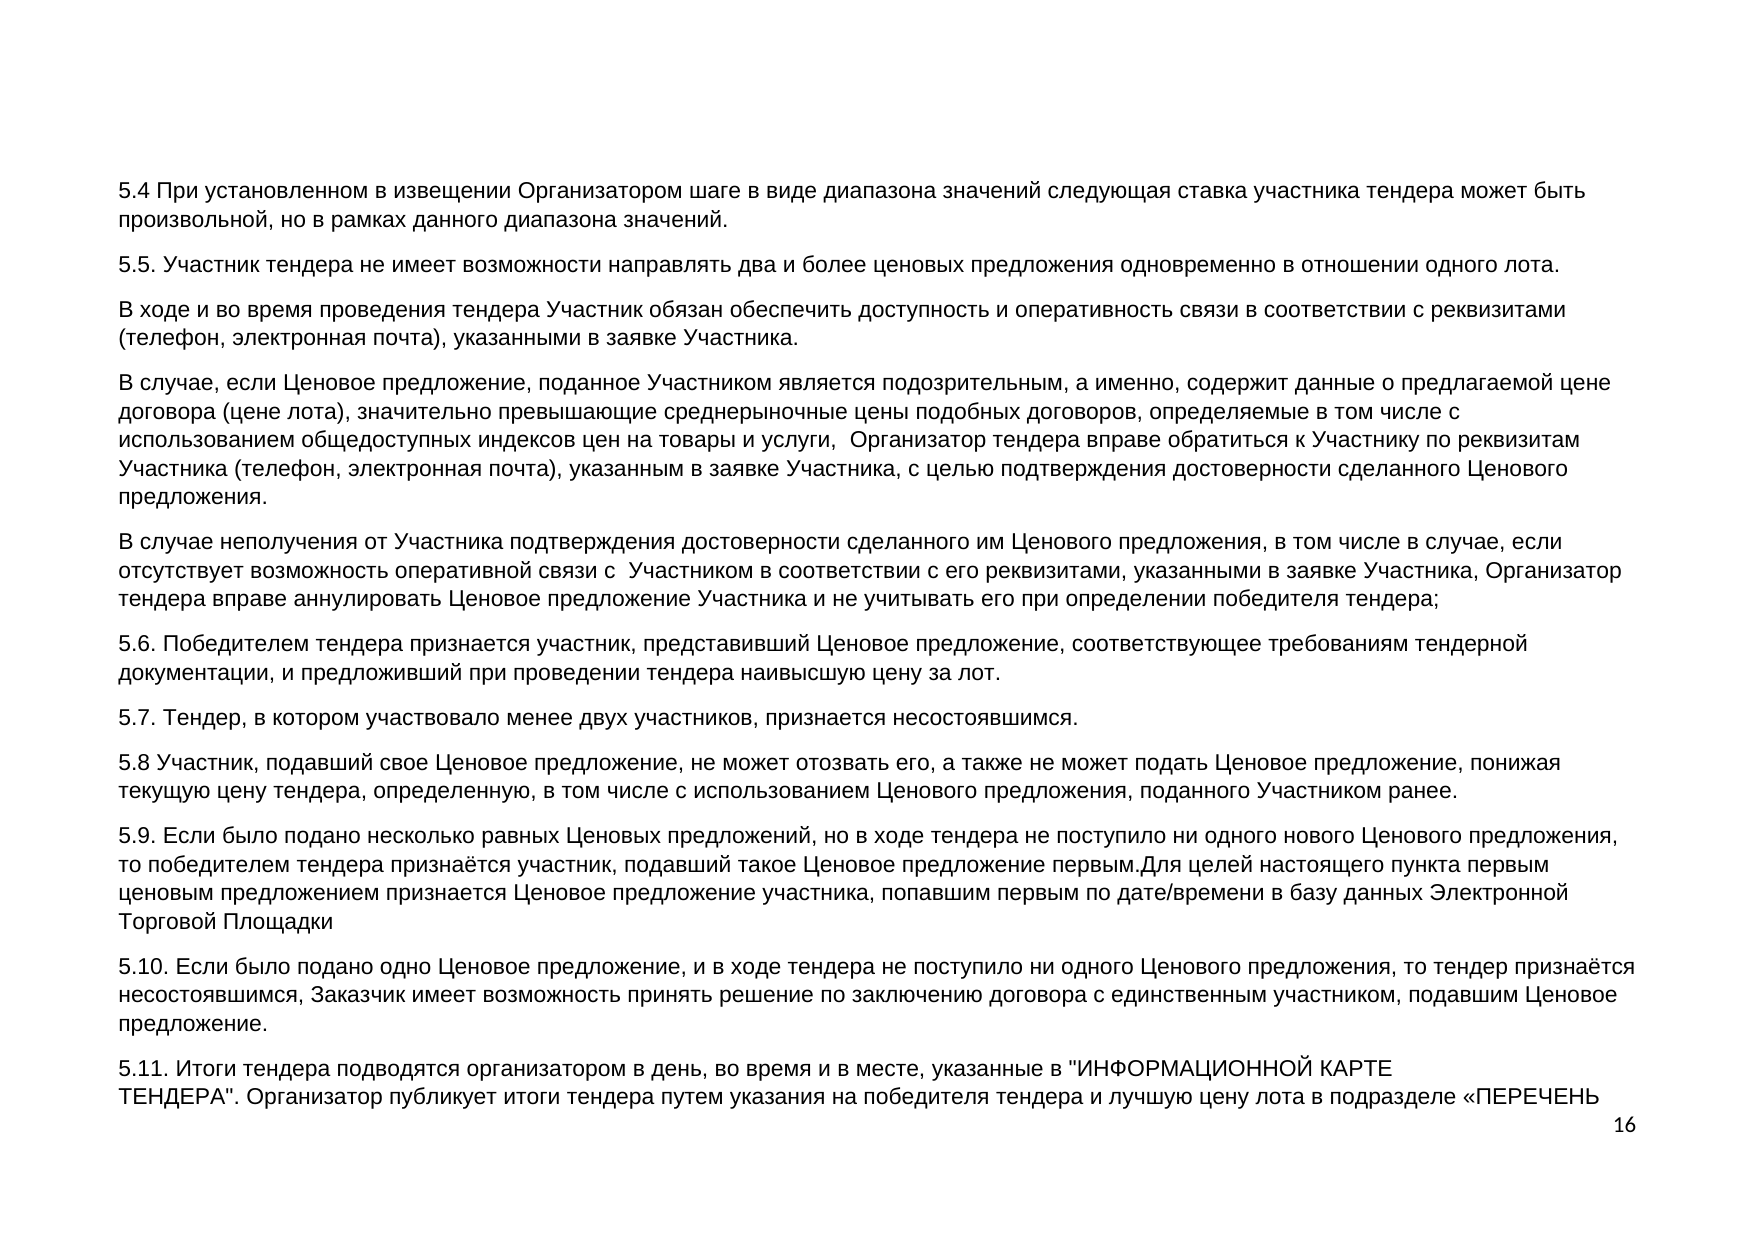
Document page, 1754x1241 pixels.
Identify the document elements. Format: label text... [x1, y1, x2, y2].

text 5.6. Победителем тендера признается участник, представивший Ценовое предложение, соответствующее требованиям тендерной документации, и предложивший при проведении тендера наивысшую цену за лот. [118, 630, 1636, 685]
text 5.8 Участник, подавший свое Ценовое предложение, не может отозвать его, а также не может подать Ценовое предложение, понижая текущую цену тендера, определенную, в том числе с использованием Ценового предложения, поданного Участником ранее. [118, 749, 1636, 804]
text 5.4 При установленном в извещении Организатором шаге в виде диапазона значений следующая ставка участника тендера может быть произвольной, но в рамках данного диапазона значений. [118, 177, 1636, 232]
text В ходе и во время проведения тендера Участник обязан обеспечить доступность и оперативность связи в соответствии с реквизитами (телефон, электронная почта), указанными в заявке Участника. [118, 296, 1636, 351]
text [118, 1055, 1636, 1109]
text 5.5. Участник тендера не имеет возможности направлять два и более ценовых предложения одновременно в отношении одного лота. [118, 251, 1636, 277]
text 5.9. Если было подано несколько равных Ценовых предложений, но в ходе тендера не поступило ни одного нового Ценового предложения, то победителем тендера признаётся участник, подавший такое Ценовое предложение первым.Для целей настоящего пункта первым ценовым предложением признается Ценовое предложение участника, попавшим первым по дате/времени в базу данных Электронной Торговой Площадки [118, 822, 1636, 934]
text 5.7. Тендер, в котором участвовало менее двух участников, признается несостоявшимся. [118, 704, 1636, 730]
text В случае неполучения от Участника подтверждения достоверности сделанного им Ценового предложения, в том числе в случае, если отсутствует возможность оперативной связи с Участником в соответствии с его реквизитами, указанными в заявке Участника, Организатор тендера вправе аннулировать Ценовое предложение Участника и не учитывать его при определении победителя тендера; [118, 528, 1636, 611]
text 5.10. Если было подано одно Ценовое предложение, и в ходе тендера не поступило ни одного Ценового предложения, то тендер признаётся несостоявшимся, Заказчик имеет возможность принять решение по заключению договора с единственным участником, подавшим Ценовое предложение. [118, 953, 1636, 1036]
text В случае, если Ценовое предложение, поданное Участником является подозрительным, а именно, содержит данные о предлагаемой цене договора (цене лота), значительно превышающие среднерыночные цены подобных договоров, определяемые в том числе с использованием общедоступных индексов цен на товары и услуги, Организатор тендера вправе обратиться к Участнику по реквизитам Участника (телефон, электронная почта), указанным в заявке Участника, с целью подтверждения достоверности сделанного Ценового предложения. [118, 369, 1636, 509]
